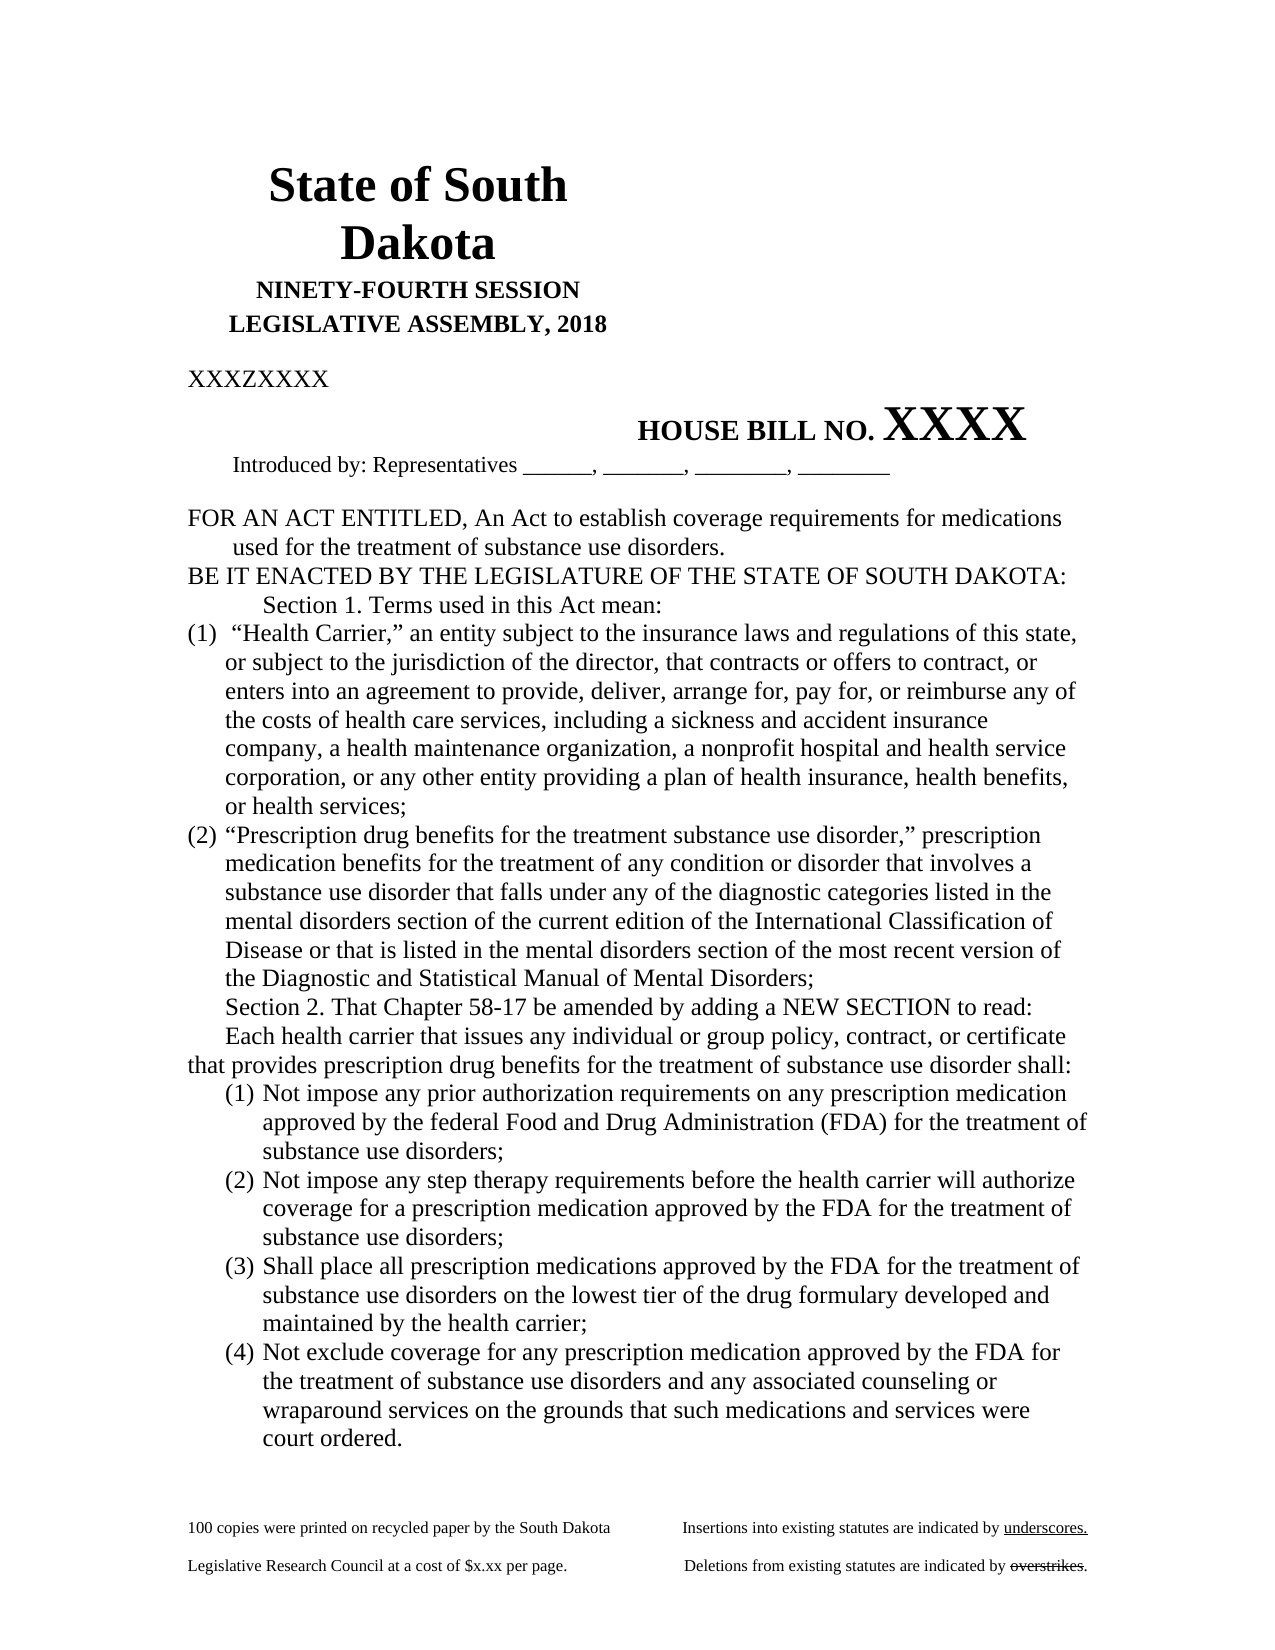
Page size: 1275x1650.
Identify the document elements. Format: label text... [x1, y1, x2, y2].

list Not impose any step therapy requirements before the health carrier will authorize coverage for a prescription medication approved by the FDA for the treatment of substance use disorders; [225, 1165, 1087, 1251]
text HOUSE BILL NO. XXXX [187, 393, 1087, 451]
text FOR AN ACT ENTITLED, An Act to establish coverage requirements for medications used for the treatment of substance use disorders. [187, 503, 1087, 561]
list Not impose any prior authorization requirements on any prescription medication approved by the federal Food and Drug Administration (FDA) for the treatment of substance use disorders; [225, 1078, 1087, 1165]
text XXXZXXXX [187, 364, 1087, 393]
text BE IT ENACTED BY THE LEGISLATURE OF THE STATE OF SOUTH DAKOTA: [187, 561, 1087, 590]
list “Health Carrier,” an entity subject to the insurance laws and regulations of this state, or subject to the jurisdiction of the director, that contracts or offers to contract, or enters into an agreement to provide, deliver, arrange for, pay for, or reimburse any of the costs of health care services, including a sickness and accident insurance company, a health maintenance organization, a nonprofit hospital and health service corporation, or any other entity providing a plan of health insurance, health benefits, or health services; [187, 618, 1087, 820]
text State of South Dakota [198, 155, 637, 270]
text LEGISLATIVE ASSEMBLY, 2018 [198, 309, 637, 338]
text NINETY-FOURTH SESSION [198, 275, 637, 304]
text Each health carrier that issues any individual or group policy, contract, or certificate that provides prescription drug benefits for the treatment of substance use disorder shall: [187, 1021, 1087, 1078]
text Section 2. That Chapter 58-17 be amended by adding a NEW SECTION to read: [225, 992, 1087, 1021]
text Introduced by: Representatives ______, _______, ________, ________ [187, 451, 1087, 477]
list Not exclude coverage for any prescription medication approved by the FDA for the treatment of substance use disorders and any associated counseling or wraparound services on the grounds that such medications and services were court ordered. [225, 1337, 1087, 1452]
list Shall place all prescription medications approved by the FDA for the treatment of substance use disorders on the lowest tier of the drug formulary developed and maintained by the health carrier; [225, 1251, 1087, 1337]
list “Prescription drug benefits for the treatment substance use disorder,” prescription medication benefits for the treatment of any condition or disorder that involves a substance use disorder that falls under any of the diagnostic categories listed in the mental disorders section of the current edition of the International Classification of Disease or that is listed in the mental disorders section of the most recent version of the Diagnostic and Statistical Manual of Mental Disorders; [187, 820, 1087, 992]
text Section 1. Terms used in this Act mean: [187, 590, 1087, 618]
